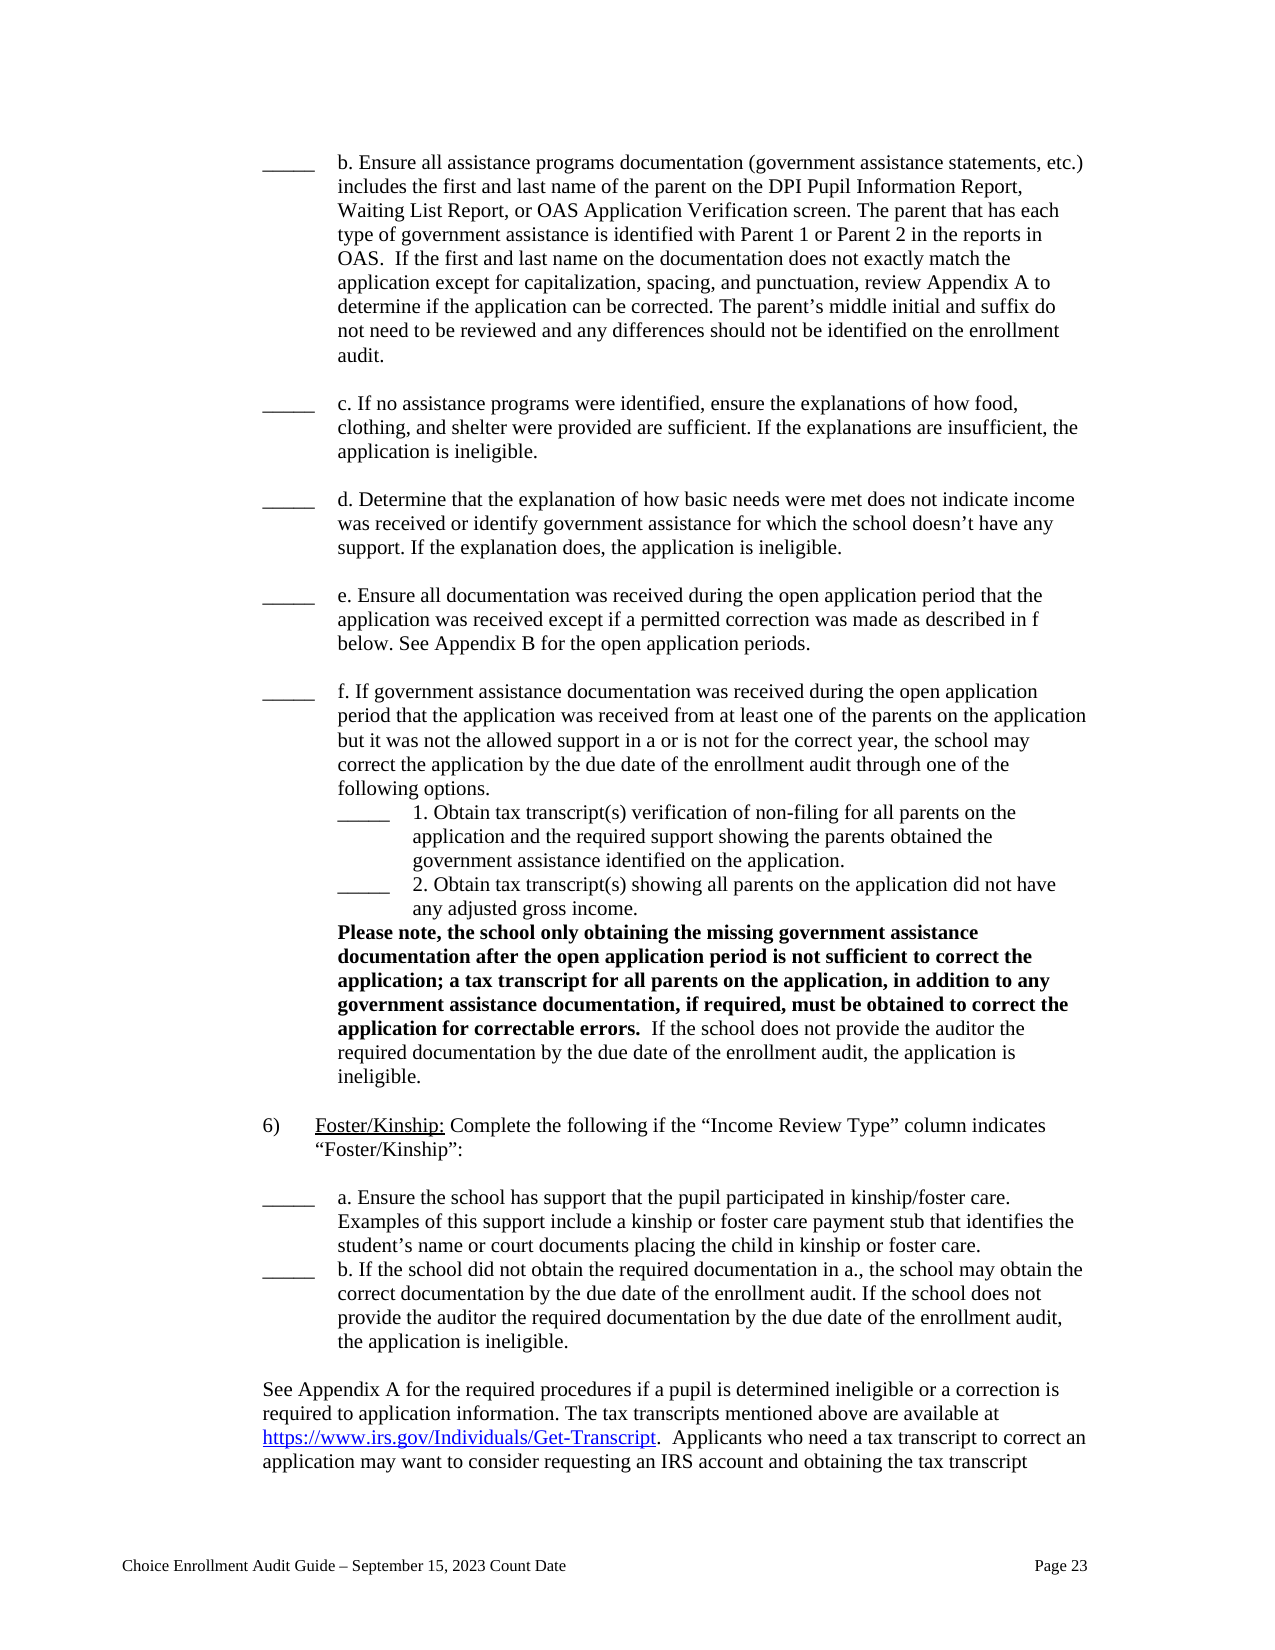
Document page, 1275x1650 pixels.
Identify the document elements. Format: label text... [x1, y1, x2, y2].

text _____ e. Ensure all documentation was received during the open application period that the application was received except if a permitted correction was made as described in f below. See Appendix B for the open application periods. [262, 583, 1087, 655]
text _____ 1. Obtain tax transcript(s) verification of non-filing for all parents on the application and the required support showing the parents obtained the government assistance identified on the application. [337, 800, 1087, 872]
text _____ f. If government assistance documentation was received during the open application period that the application was received from at least one of the parents on the application but it was not the allowed support in a or is not for the correct year, the school may correct the application by the due date of the enrollment audit through one of the following options. [262, 679, 1087, 800]
text _____ b. Ensure all assistance programs documentation (government assistance statements, etc.) includes the first and last name of the parent on the DPI Pupil Information Report, Waiting List Report, or OAS Application Verification screen. The parent that has each type of government assistance is identified with Parent 1 or Parent 2 in the reports in OAS. If the first and last name on the documentation does not exactly match the application except for capitalization, spacing, and punctuation, review Appendix A to determine if the application can be corrected. The parent’s middle initial and suffix do not need to be reviewed and any differences should not be identified on the enrollment audit. [262, 150, 1087, 367]
text _____ 2. Obtain tax transcript(s) showing all parents on the application did not have any adjusted gross income. [337, 872, 1087, 920]
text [262, 1377, 1087, 1473]
text Please note, the school only obtaining the missing government assistance documentation after the open application period is not sufficient to correct the application; a tax transcript for all parents on the application, in addition to any government assistance documentation, if required, must be obtained to correct the application for correctable errors. If the school does not provide the auditor the required documentation by the due date of the enrollment audit, the application is ineligible. [337, 920, 1087, 1088]
text _____ a. Ensure the school has support that the pupil participated in kinship/foster care. Examples of this support include a kinship or foster care payment stub that identifies the student’s name or court documents placing the child in kinship or foster care. [262, 1185, 1087, 1257]
list Foster/Kinship: Complete the following if the “Income Review Type” column indicates “Foster/Kinship”: [262, 1112, 1087, 1161]
text _____ d. Determine that the explanation of how basic needs were met does not indicate income was received or identify government assistance for which the school doesn’t have any support. If the explanation does, the application is ineligible. [262, 487, 1087, 559]
text _____ b. If the school did not obtain the required documentation in a., the school may obtain the correct documentation by the due date of the enrollment audit. If the school does not provide the auditor the required documentation by the due date of the enrollment audit, the application is ineligible. [262, 1257, 1087, 1353]
text _____ c. If no assistance programs were identified, ensure the explanations of how food, clothing, and shelter were provided are sufficient. If the explanations are insufficient, the application is ineligible. [262, 391, 1087, 463]
